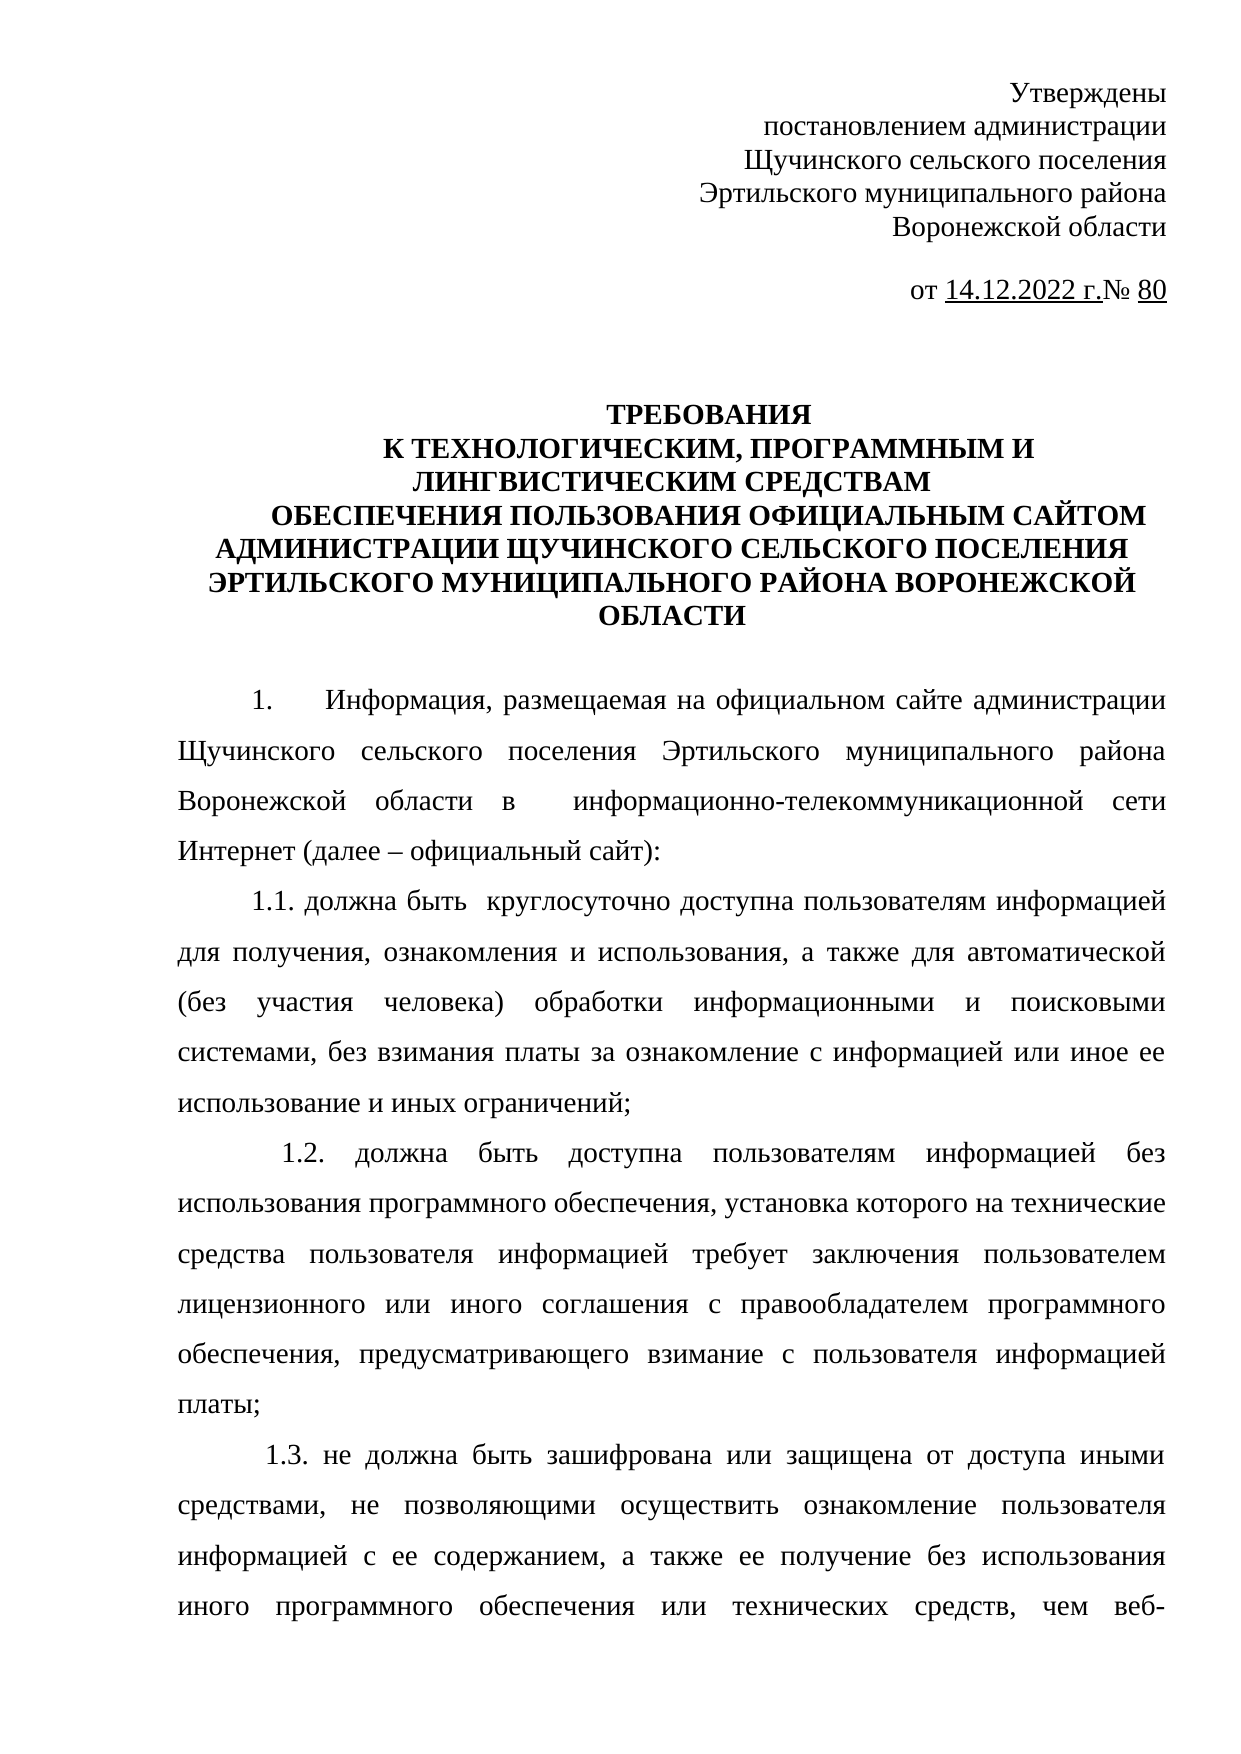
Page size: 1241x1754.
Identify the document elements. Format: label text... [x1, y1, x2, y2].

text Щучинского сельского поселения [177, 142, 1167, 176]
text от 14.12.2022 г.№ 80 [177, 272, 1167, 305]
text 1.2. должна быть доступна пользователям информацией без использования программного обеспечения, установка которого на технические средства пользователя информацией требует заключения пользователем лицензионного или иного соглашения с правообладателем программного обеспечения, предусматривающего взимание с пользователя информацией платы; [177, 1135, 1167, 1420]
title К ТЕХНОЛОГИЧЕСКИМ, ПРОГРАММНЫМ И ЛИНГВИСТИЧЕСКИМ СРЕДСТВАМ [177, 431, 1167, 498]
text Эртильского муниципального района [177, 176, 1167, 209]
text Воронежской области [177, 209, 1167, 243]
text постановлением администрации [177, 108, 1167, 142]
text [177, 1437, 1167, 1621]
list Информация, размещаемая на официальном сайте администрации Щучинского сельского поселения Эртильского муниципального района Воронежской области в информационно-телекоммуникационной сети Интернет (далее – официальный сайт): [177, 682, 1167, 867]
title ОБЕСПЕЧЕНИЯ ПОЛЬЗОВАНИЯ ОФИЦИАЛЬНЫМ САЙТОМ АДМИНИСТРАЦИИ ЩУЧИНСКОГО СЕЛЬСКОГО ПОСЕЛЕНИЯ ЭРТИЛЬСКОГО МУНИЦИПАЛЬНОГО РАЙОНА ВОРОНЕЖСКОЙ ОБЛАСТИ [177, 498, 1167, 632]
title Утверждены [177, 75, 1167, 108]
text 1.1. должна быть круглосуточно доступна пользователям информацией для получения, ознакомления и использования, а также для автоматической (без участия человека) обработки информационными и поисковыми системами, без взимания платы за ознакомление с информацией или иное ее использование и иных ограничений; [177, 883, 1167, 1118]
title ТРЕБОВАНИЯ [177, 397, 1167, 431]
